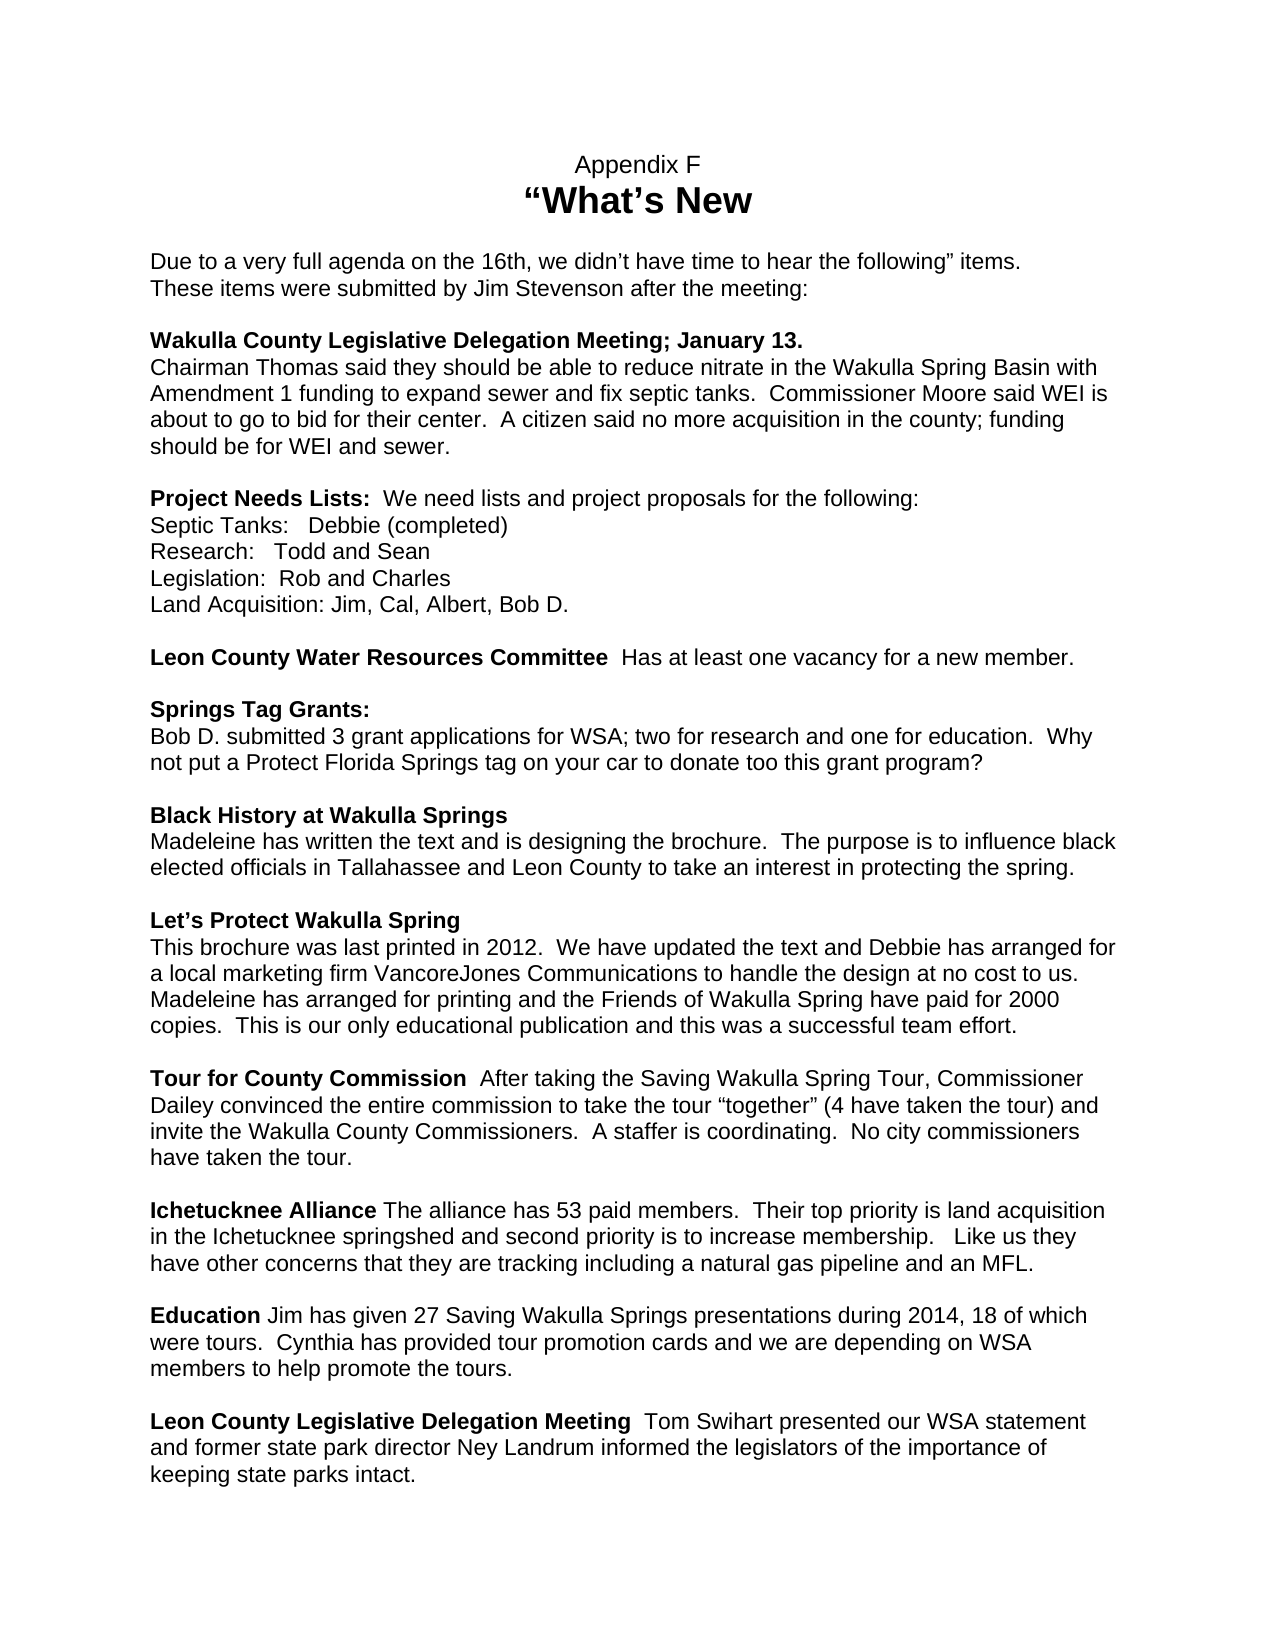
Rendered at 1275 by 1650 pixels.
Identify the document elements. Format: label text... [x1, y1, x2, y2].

text Chairman Thomas said they should be able to reduce nitrate in the Wakulla Spring Basin with Amendment 1 funding to expand sewer and fix septic tanks. Commissioner Moore said WEI is about to go to bid for their center. A citizen said no more acquisition in the county; funding should be for WEI and sewer. [150, 354, 1125, 459]
text These items were submitted by Jim Stevenson after the meeting: [150, 274, 1125, 301]
text Bob D. submitted 3 grant applications for WSA; two for research and one for education. Why not put a Protect Florida Springs tag on your car to donate too this grant program? [150, 723, 1125, 775]
text Research: Todd and Sean [150, 538, 1125, 564]
text Black History at Wakulla Springs [150, 802, 1125, 828]
text Leon County Legislative Delegation Meeting Tom Swihart presented our WSA statement and former state park director Ney Landrum informed the legislators of the importance of keeping state parks intact. [150, 1408, 1125, 1487]
text This brochure was last printed in 2012. We have updated the text and Debbie has arranged for a local marketing firm VancoreJones Communications to handle the design at no cost to us. Madeleine has arranged for printing and the Friends of Wakulla Spring have paid for 2000 copies. This is our only educational publication and this was a successful team effort. [150, 933, 1125, 1039]
text Ichetucknee Alliance The alliance has 53 paid members. Their top priority is land acquisition in the Ichetucknee springshed and second priority is to increase membership. Like us they have other concerns that they are tracking including a natural gas pipeline and an MFL. [150, 1197, 1125, 1276]
text Septic Tanks: Debbie (completed) [150, 512, 1125, 538]
text Education Jim has given 27 Saving Wakulla Springs presentations during 2014, 18 of which were tours. Cynthia has provided tour promotion cards and we are depending on WSA members to help promote the tours. [150, 1302, 1125, 1381]
text Land Acquisition: Jim, Cal, Albert, Bob D. [150, 591, 1125, 617]
text Tour for County Commission After taking the Saving Wakulla Spring Tour, Commissioner Dailey convinced the entire commission to take the tour “together” (4 have taken the tour) and invite the Wakulla County Commissioners. A staffer is coordinating. No city commissioners have taken the tour. [150, 1065, 1125, 1171]
text Madeleine has written the text and is designing the brochure. The purpose is to influence black elected officials in Tallahassee and Leon County to take an interest in protecting the spring. [150, 828, 1125, 881]
text Let’s Protect Wakulla Spring [150, 907, 1125, 933]
text Wakulla County Legislative Delegation Meeting; January 13. [150, 327, 1125, 354]
text Appendix F [150, 150, 1125, 179]
text Legislation: Rob and Charles [150, 564, 1125, 591]
text Leon County Water Resources Committee Has at least one vacancy for a new member. [150, 643, 1125, 670]
text Project Needs Lists: We need lists and project proposals for the following: [150, 485, 1125, 512]
text Due to a very full agenda on the 16th, we didn’t have time to hear the following” items. [150, 248, 1125, 274]
text “What’s New [150, 179, 1125, 222]
text Springs Tag Grants: [150, 696, 1125, 723]
